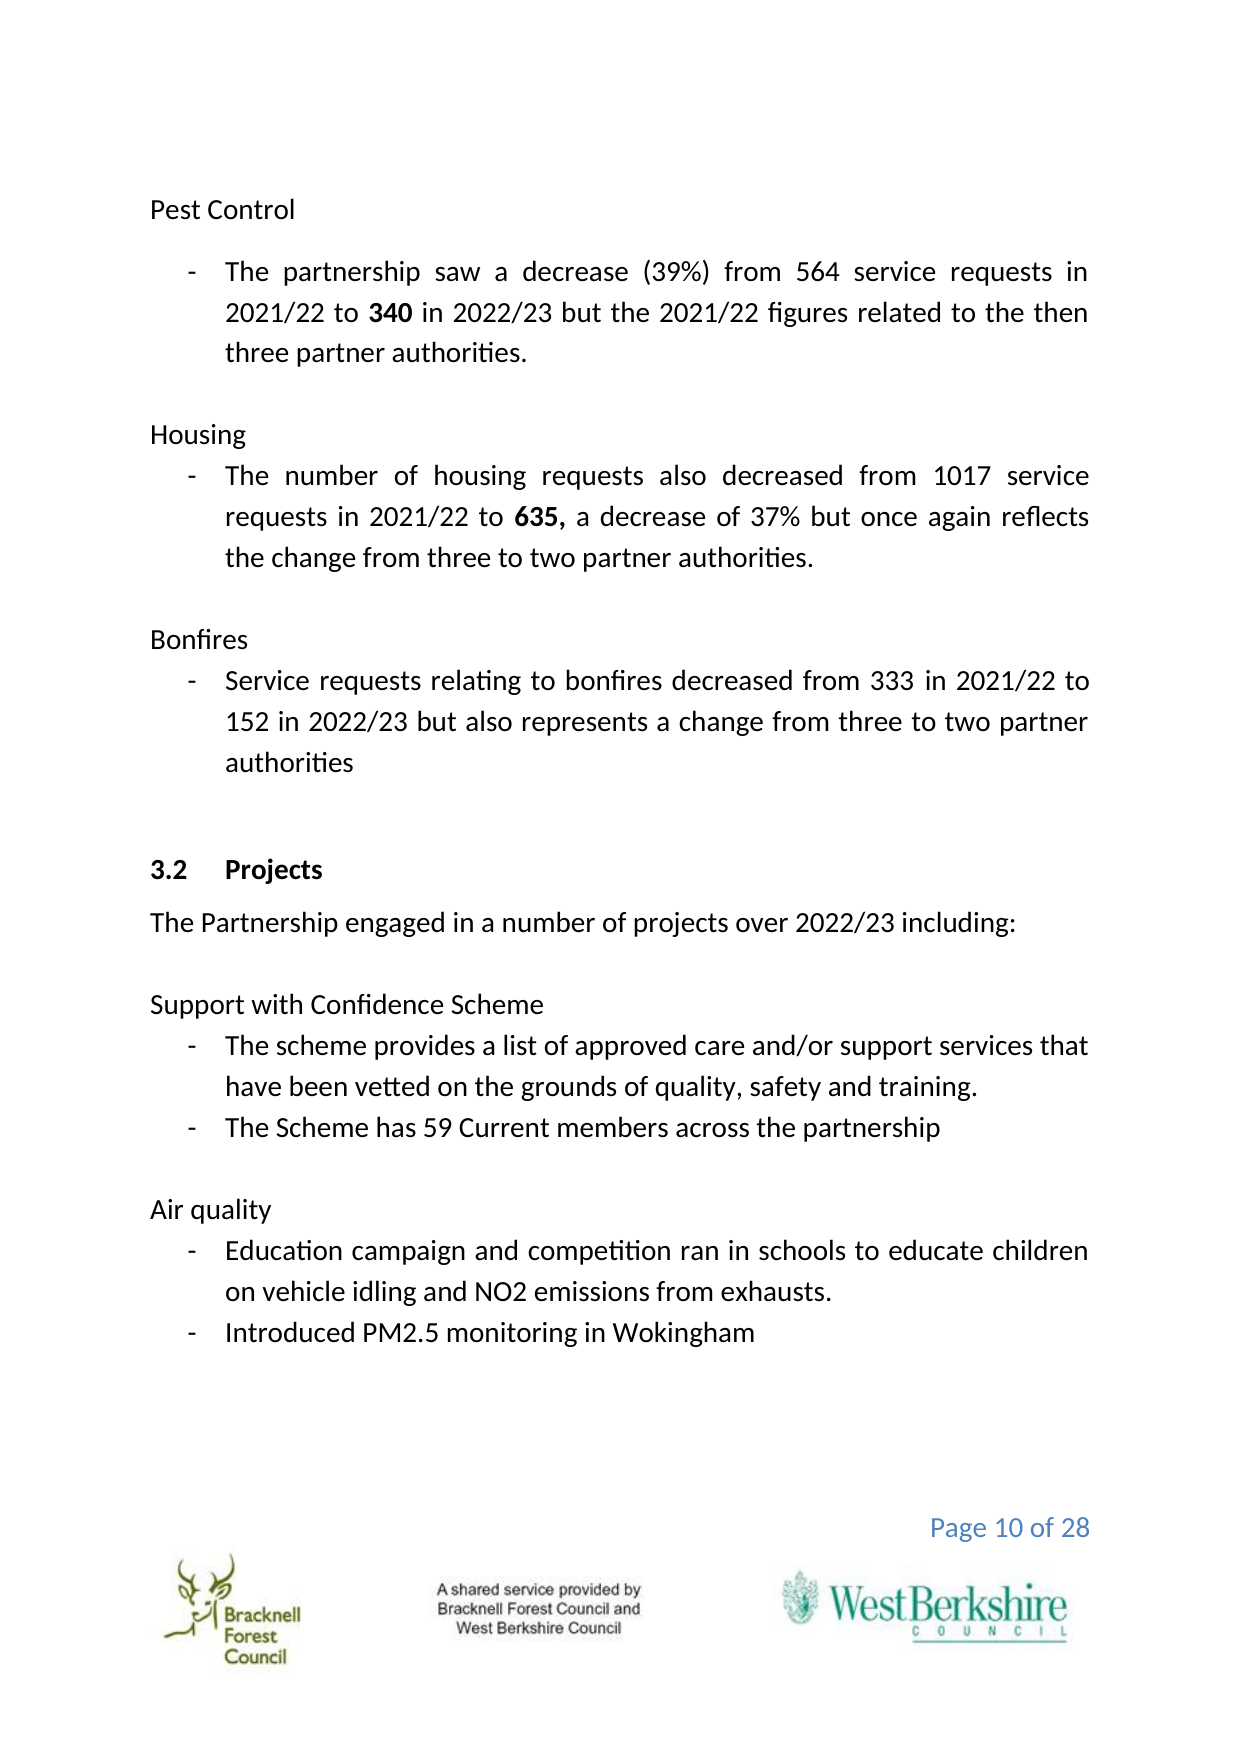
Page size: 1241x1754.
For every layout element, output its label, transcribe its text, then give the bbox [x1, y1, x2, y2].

text Air quality [150, 1191, 1090, 1226]
list The Scheme has 59 Current members across the partnership [187, 1109, 1090, 1144]
list Service requests relating to bonfires decreased from 333 in 2021/22 to 152 in 2022/23 but also represents a change from three to two partner authorities [187, 662, 1090, 779]
text The Partnership engaged in a number of projects over 2022/23 including: [150, 904, 1090, 940]
text Support with Confidence Scheme [150, 986, 1090, 1022]
list Introduced PM2.5 monitoring in Wokingham [187, 1314, 1090, 1349]
list The number of housing requests also decreased from 1017 service requests in 2021/22 to 635, a decrease of 37% but once again reflects the change from three to two partner authorities. [187, 457, 1090, 575]
picture [150, 1544, 1091, 1681]
list The partnership saw a decrease (39%) from 564 service requests in 2021/22 to 340 in 2022/23 but the 2021/22 figures related to the then three partner authorities. [187, 253, 1090, 370]
text Housing [150, 416, 1090, 452]
list The scheme provides a list of approved care and/or support services that have been vetted on the grounds of quality, safety and training. [187, 1027, 1090, 1104]
list Education campaign and competition ran in schools to educate children on vehicle idling and NO2 emissions from exhausts. [187, 1232, 1090, 1308]
text Bonfires [150, 621, 1090, 657]
text Pest Control [150, 191, 1090, 227]
subtitle Projects [150, 851, 1090, 886]
